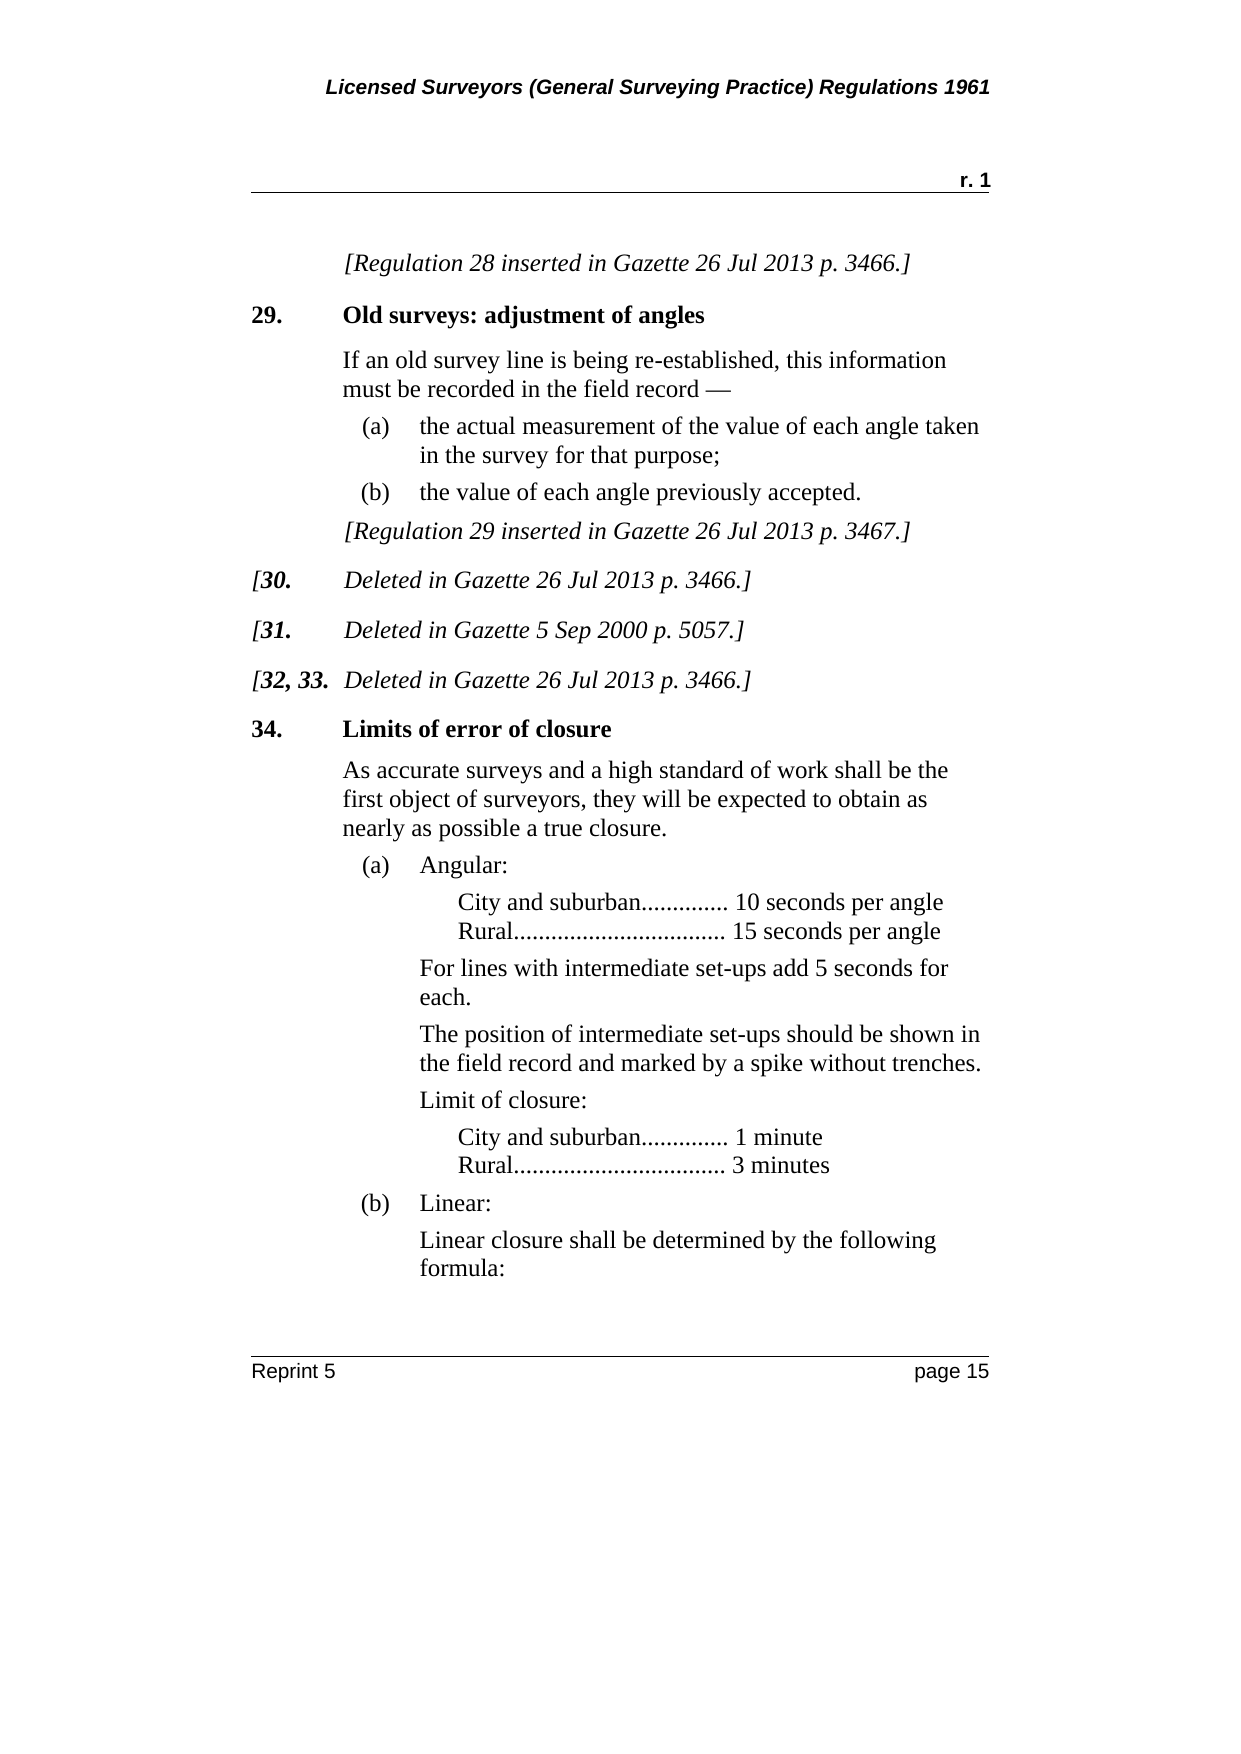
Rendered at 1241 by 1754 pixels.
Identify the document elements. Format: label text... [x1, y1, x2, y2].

text (a) Angular: [251, 850, 989, 879]
text Linear closure shall be determined by the following formula: [251, 1225, 989, 1282]
text (b) Linear: [251, 1188, 989, 1216]
subtitle 34. Limits of error of closure [251, 714, 989, 743]
text [31. Deleted in Gazette 5 Sep 2000 p. 5057.] [251, 615, 989, 644]
text Limit of closure: [251, 1085, 989, 1113]
text [Regulation 29 inserted in Gazette 26 Jul 2013 p. 3467.] [251, 516, 989, 545]
subtitle 29. Old surveys: adjustment of angles [251, 300, 989, 328]
text [30. Deleted in Gazette 26 Jul 2013 p. 3466.] [251, 566, 989, 594]
table_cell Rural.................................. 3 minutes [446, 1151, 1001, 1179]
text [Regulation 28 inserted in Gazette 26 Jul 2013 p. 3466.] [251, 248, 989, 277]
table_cell Rural.................................. 15 seconds per angle [446, 916, 1001, 945]
text For lines with intermediate set-ups add 5 seconds for each. [251, 953, 989, 1011]
text (a) the actual measurement of the value of each angle taken in the survey for that purpose; [251, 411, 989, 468]
table_header City and suburban.............. 10 seconds per angle [446, 879, 1001, 916]
text [32, 33. Deleted in Gazette 26 Jul 2013 p. 3466.] [251, 665, 989, 693]
text If an old survey line is being re-established, this information must be recorded in the field record — [251, 345, 989, 403]
text (b) the value of each angle previously accepted. [251, 477, 989, 506]
text The position of intermediate set-ups should be shown in the field record and marked by a spike without trenches. [251, 1019, 989, 1076]
table_header City and suburban.............. 1 minute [446, 1114, 1001, 1151]
text As accurate surveys and a high standard of work shall be the first object of surveyors, they will be expected to obtain as nearly as possible a true closure. [251, 756, 989, 842]
